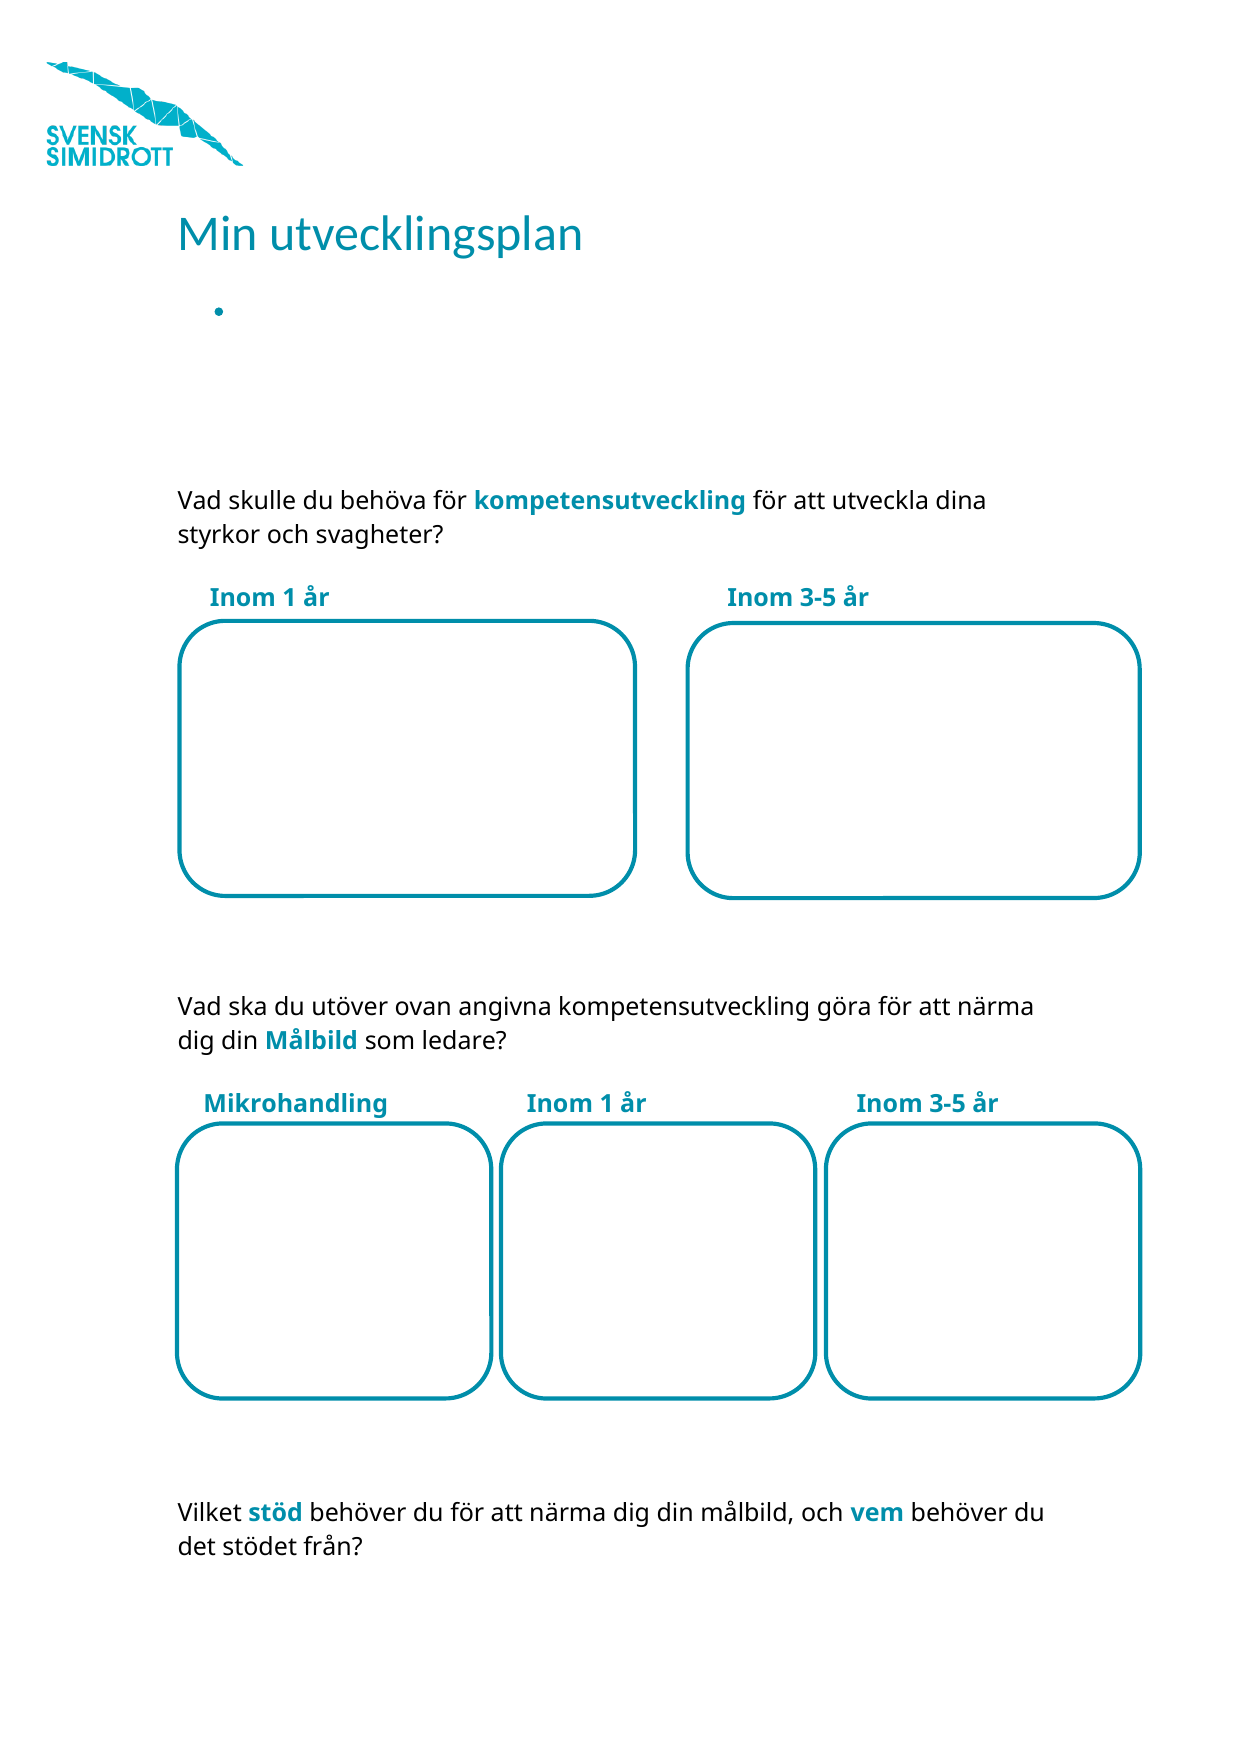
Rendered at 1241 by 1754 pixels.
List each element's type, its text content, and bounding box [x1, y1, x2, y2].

text Vad ska du utöver ovan angivna kompetensutveckling göra för att närma dig din Målbild som ledare? [177, 989, 1063, 1086]
text Vilket stöd behöver du för att närma dig din målbild, och vem behöver du det stödet från? [177, 1494, 1063, 1562]
text Inom 1 år Inom 3-5 år [177, 580, 1063, 614]
text Mikrohandling Inom 1 år Inom 3-5 år [177, 1086, 1063, 1119]
text Vad skulle du behöva för kompetensutveckling för att utveckla dina styrkor och svagheter? [177, 483, 1063, 580]
picture [46, 62, 244, 166]
